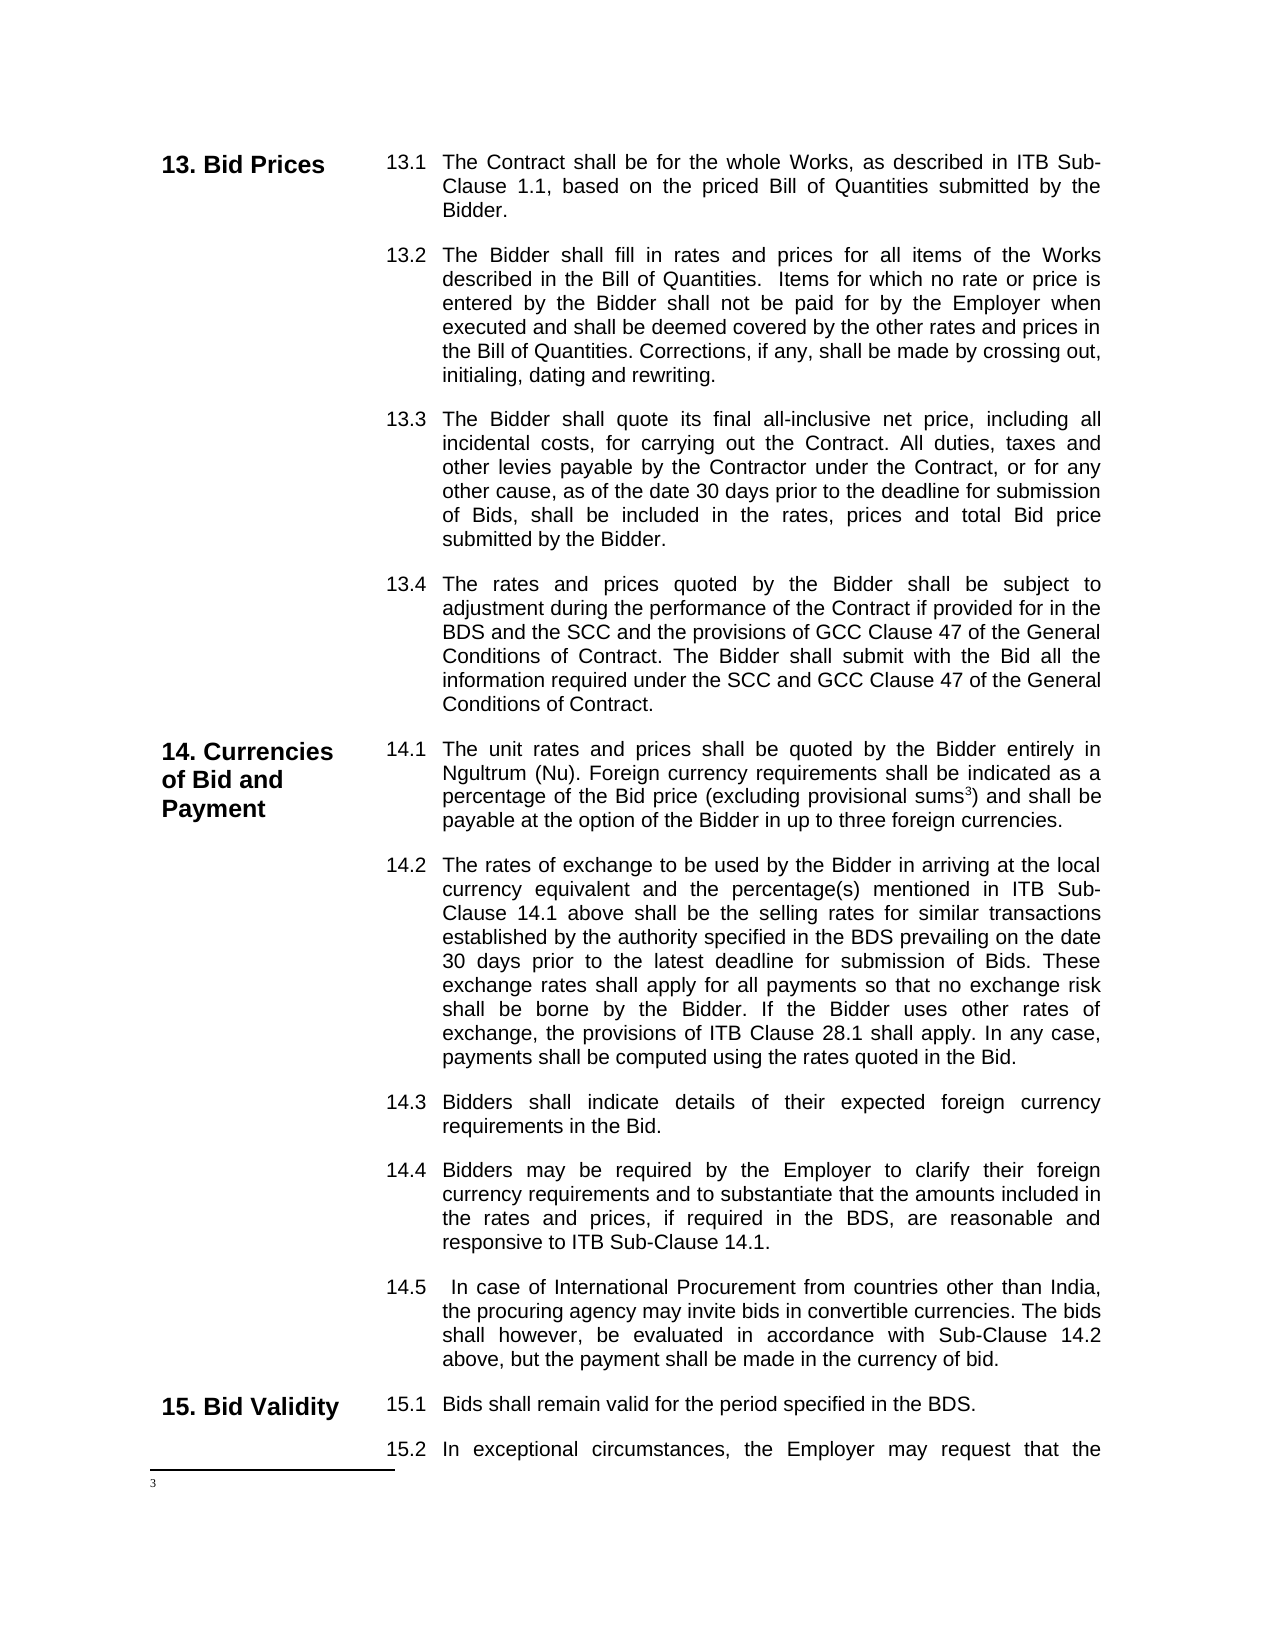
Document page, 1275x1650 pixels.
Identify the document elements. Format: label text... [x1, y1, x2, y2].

table_cell 13.1 The Contract shall be for the whole Works, as described in ITB Sub-Clause 1.1, based on the priced Bill of Quantities submitted by the Bidder. 13.2 The Bidder shall fill in rates and prices for all items of the Works described in the Bill of Quantities. Items for which no rate or price is entered by the Bidder shall not be paid for by the Employer when executed and shall be deemed covered by the other rates and prices in the Bill of Quantities. Corrections, if any, shall be made by crossing out, initialing, dating and rewriting. 13.3 The Bidder shall quote its final all-inclusive net price, including all incidental costs, for carrying out the Contract. All duties, taxes and other levies payable by the Contractor under the Contract, or for any other cause, as of the date 30 days prior to the deadline for submission of Bids, shall be included in the rates, prices and total Bid price submitted by the Bidder. 13.4 The rates and prices quoted by the Bidder shall be subject to adjustment during the performance of the Contract if provided for in the BDS and the SCC and the provisions of GCC Clause 47 of the General Conditions of Contract. The Bidder shall submit with the Bid all the information required under the SCC and GCC Clause 47 of the General Conditions of Contract. [375, 150, 1106, 736]
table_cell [375, 1392, 1106, 1460]
table_cell 14. Currencies of Bid and Payment [150, 736, 374, 1392]
table_cell 13. Bid Prices [150, 150, 374, 736]
table_cell 14.1 The unit rates and prices shall be quoted by the Bidder entirely in Ngultrum (Nu). Foreign currency requirements shall be indicated as a percentage of the Bid price (excluding provisional sums) and shall be payable at the option of the Bidder in up to three foreign currencies. 14.2 The rates of exchange to be used by the Bidder in arriving at the local currency equivalent and the percentage(s) mentioned in ITB Sub-Clause 14.1 above shall be the selling rates for similar transactions established by the authority specified in the BDS prevailing on the date 30 days prior to the latest deadline for submission of Bids. These exchange rates shall apply for all payments so that no exchange risk shall be borne by the Bidder. If the Bidder uses other rates of exchange, the provisions of ITB Clause 28.1 shall apply. In any case, payments shall be computed using the rates quoted in the Bid. 14.3 Bidders shall indicate details of their expected foreign currency requirements in the Bid. 14.4 Bidders may be required by the Employer to clarify their foreign currency requirements and to substantiate that the amounts included in the rates and prices, if required in the BDS, are reasonable and responsive to ITB Sub-Clause 14.1. 14.5 In case of International Procurement from countries other than India, the procuring agency may invite bids in convertible currencies. The bids shall however, be evaluated in accordance with Sub-Clause 14.2 above, but the payment shall be made in the currency of bid. [375, 736, 1106, 1392]
table_cell 15. Bid Validity [150, 1392, 374, 1460]
